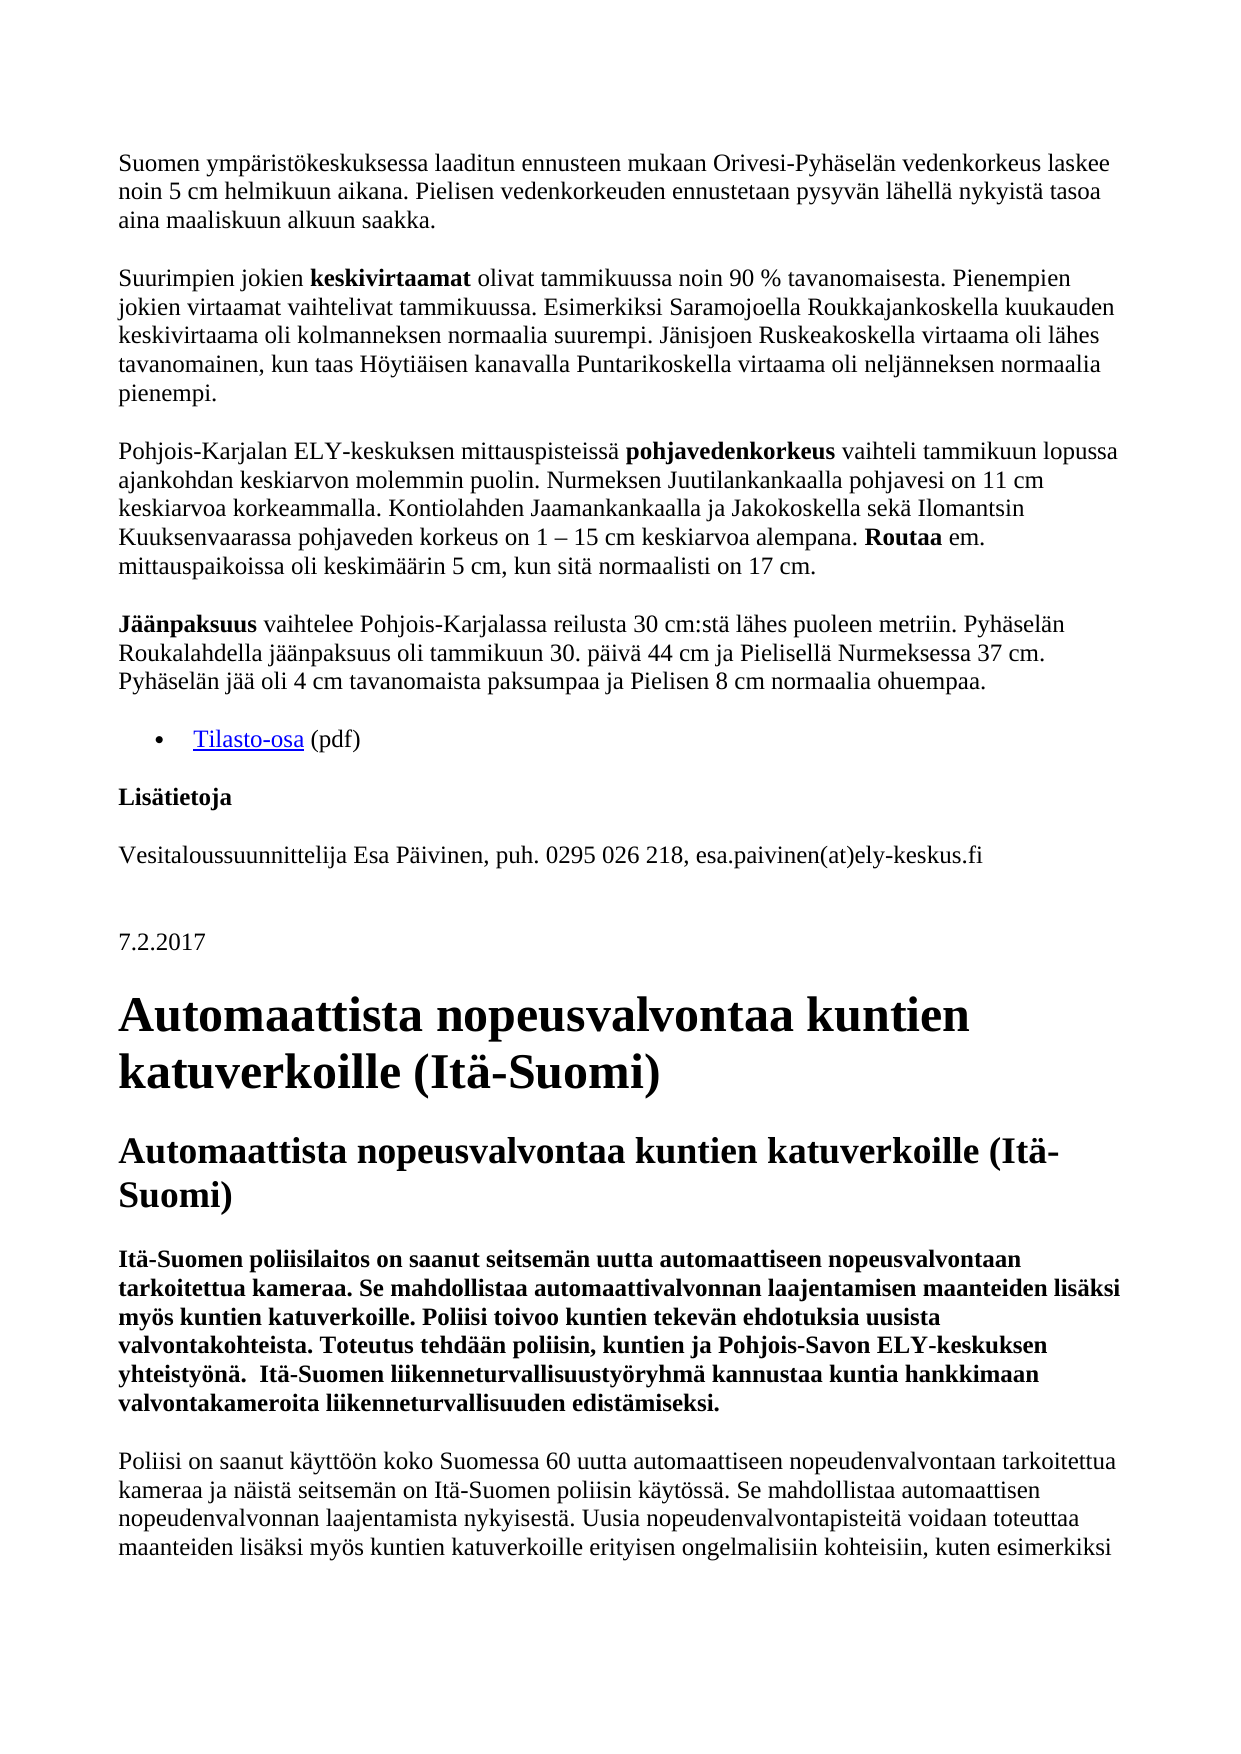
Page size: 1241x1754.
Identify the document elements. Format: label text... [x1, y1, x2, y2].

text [118, 1446, 1122, 1561]
text Itä-Suomen poliisilaitos on saanut seitsemän uutta automaattiseen nopeusvalvontaan tarkoitettua kameraa. Se mahdollistaa automaattivalvonnan laajentamisen maanteiden lisäksi myös kuntien katuverkoille. Poliisi toivoo kuntien tekevän ehdotuksia uusista valvontakohteista. Toteutus tehdään poliisin, kuntien ja Pohjois-Savon ELY-keskuksen yhteistyönä. Itä-Suomen liikenneturvallisuustyöryhmä kannustaa kuntia hankkimaan valvontakameroita liikenneturvallisuuden edistämiseksi. [118, 1244, 1122, 1417]
text Pohjois-Karjalan ELY-keskuksen mittauspisteissä pohjavedenkorkeus vaihteli tammikuun lopussa ajankohdan keskiarvon molemmin puolin. Nurmeksen Juutilankankaalla pohjavesi on 11 cm keskiarvoa korkeammalla. Kontiolahden Jaamankankaalla ja Jakokoskella sekä Ilomantsin Kuuksenvaarassa pohjaveden korkeus on 1 – 15 cm keskiarvoa alempana. Routaa em. mittauspaikoissa oli keskimäärin 5 cm, kun sitä normaalisti on 17 cm. [118, 436, 1122, 580]
text Jäänpaksuus vaihtelee Pohjois-Karjalassa reilusta 30 cm:stä lähes puoleen metriin. Pyhäselän Roukalahdella jäänpaksuus oli tammikuun 30. päivä 44 cm ja Pielisellä Nurmeksessa 37 cm. Pyhäselän jää oli 4 cm tavanomaista paksumpaa ja Pielisen 8 cm normaalia ohuempaa. [118, 609, 1122, 695]
text Automaattista nopeusvalvontaa kuntien katuverkoille (Itä-Suomi) [118, 985, 1122, 1100]
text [118, 148, 1122, 234]
text Suurimpien jokien keskivirtaamat olivat tammikuussa noin 90 % tavanomaisesta. Pienempien jokien virtaamat vaihtelivat tammikuussa. Esimerkiksi Saramojoella Roukkajankoskella kuukauden keskivirtaama oli kolmanneksen normaalia suurempi. Jänisjoen Ruskeakoskella virtaama oli lähes tavanomainen, kun taas Höytiäisen kanavalla Puntarikoskella virtaama oli neljänneksen normaalia pienempi. [118, 263, 1122, 407]
text 7.2.2017 [118, 927, 1122, 956]
text Lisätietoja [118, 782, 1122, 811]
text Automaattista nopeusvalvontaa kuntien katuverkoille (Itä-Suomi) [118, 1129, 1122, 1215]
text Vesitaloussuunnittelija Esa Päivinen, puh. 0295 026 218, esa.paivinen(at)ely-keskus.fi [118, 840, 1122, 869]
list Tilasto-osa (pdf) [156, 724, 1122, 753]
